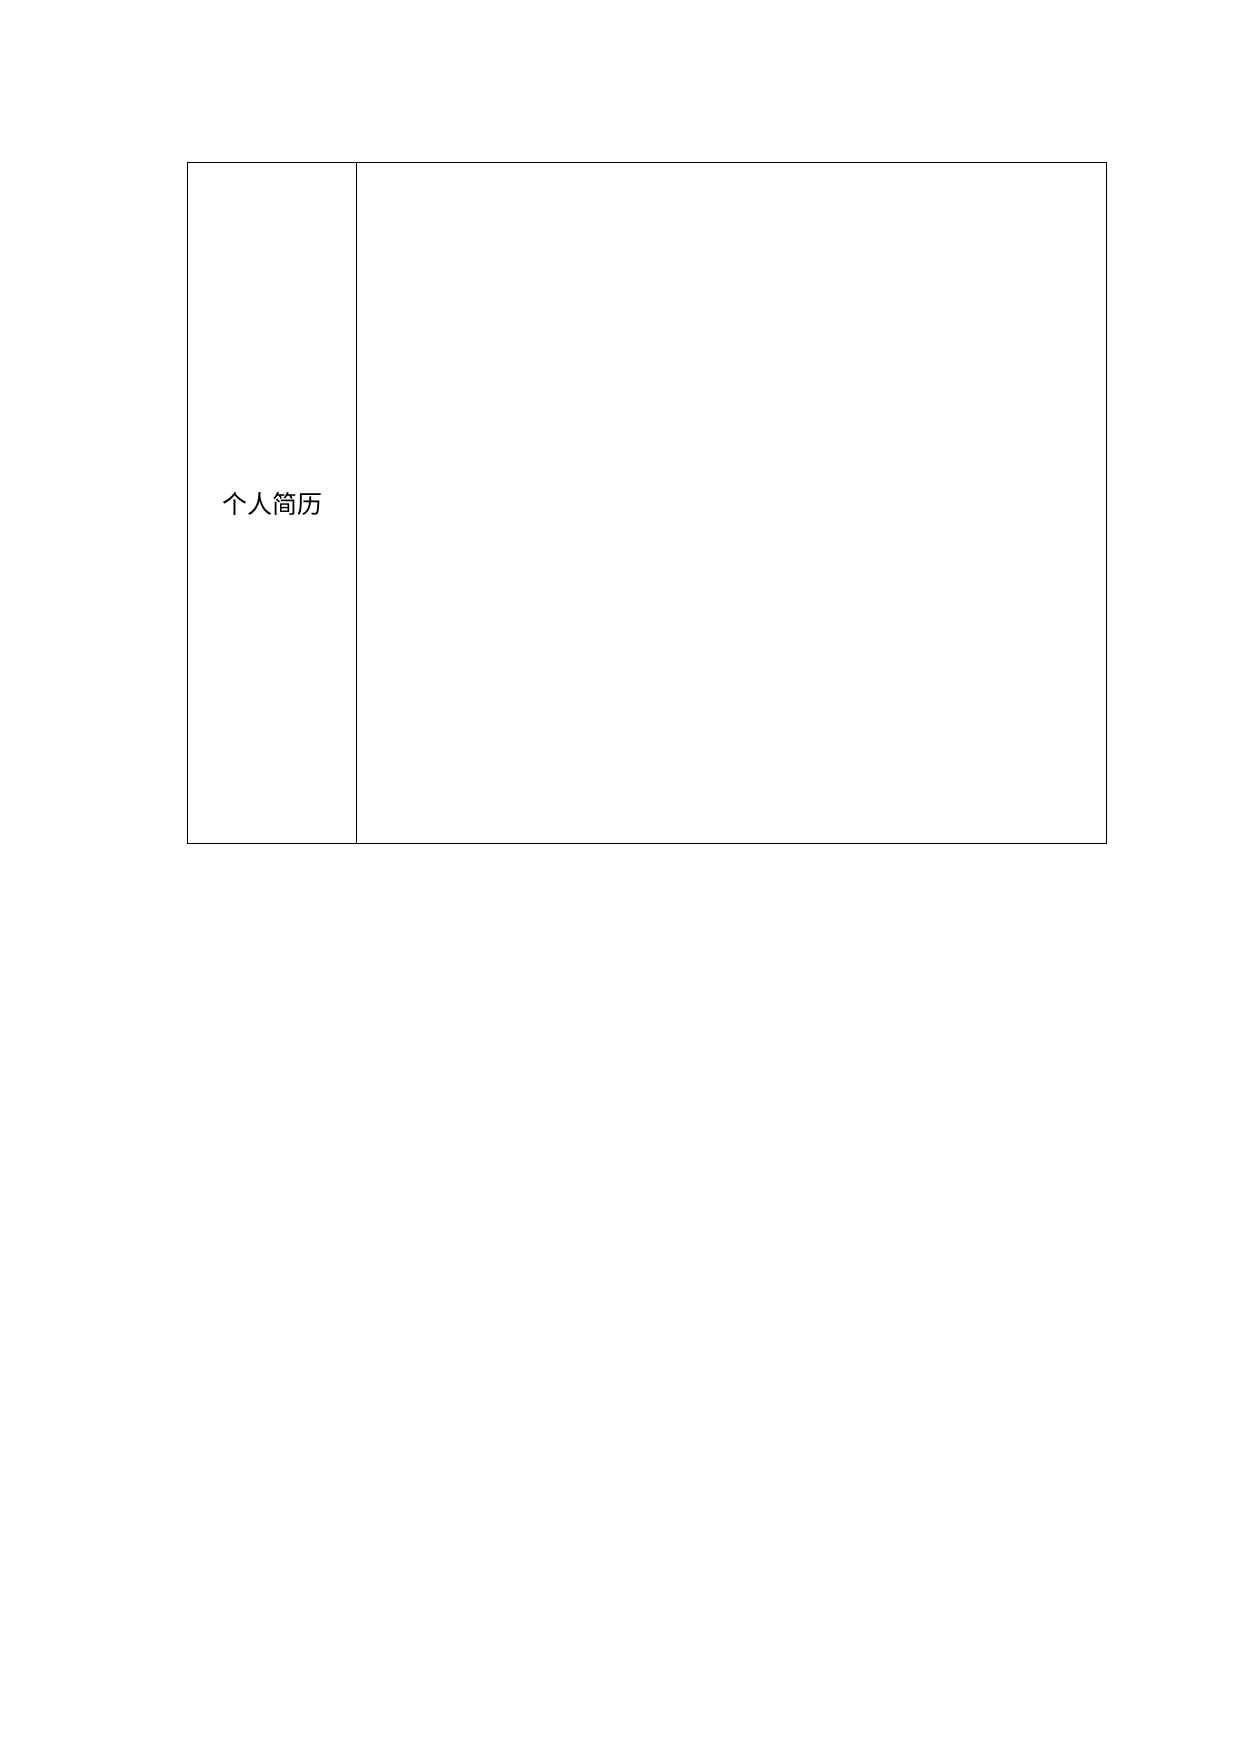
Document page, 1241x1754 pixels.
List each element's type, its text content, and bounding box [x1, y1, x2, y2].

table_cell 个人简历 [188, 163, 356, 842]
table_cell [357, 163, 1106, 842]
